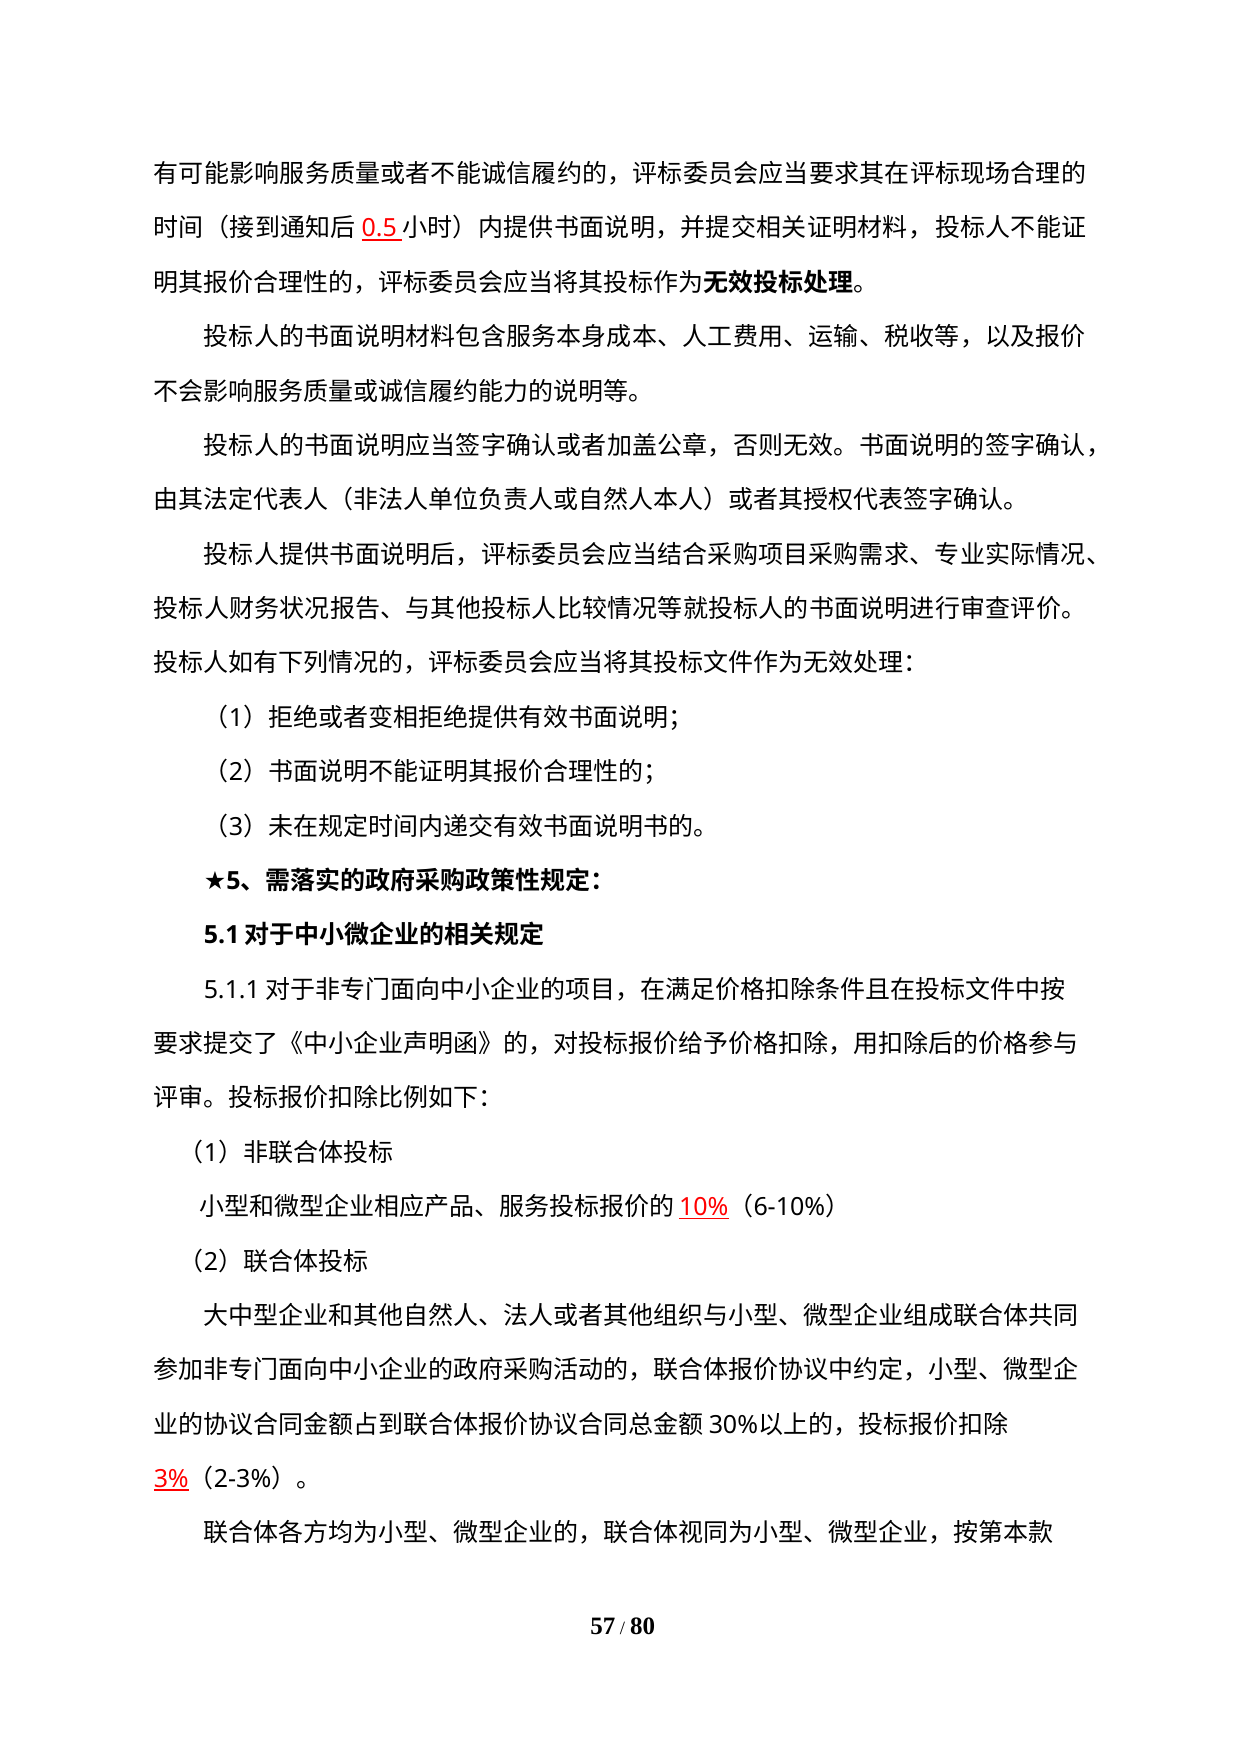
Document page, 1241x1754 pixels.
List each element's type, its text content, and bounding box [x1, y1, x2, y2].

text 投标人的书面说明材料包含服务本身成本、人工费用、运输、税收等，以及报价不会影响服务质量或诚信履约能力的说明等。 [153, 317, 1087, 407]
text 大中型企业和其他自然人、法人或者其他组织与小型、微型企业组成联合体共同参加非专门面向中小企业的政府采购活动的，联合体报价协议中约定，小型、微型企业的协议合同金额占到联合体报价协议合同总金额30%以上的，投标报价扣除3%（2-3%）。 [153, 1295, 1087, 1495]
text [153, 153, 1087, 298]
text （2）联合体投标 [153, 1241, 1087, 1277]
text 5.1对于中小微企业的相关规定 [153, 915, 1087, 951]
text ★5、需落实的政府采购政策性规定： [153, 860, 1087, 897]
text 投标人的书面说明应当签字确认或者加盖公章，否则无效。书面说明的签字确认，由其法定代表人（非法人单位负责人或自然人本人）或者其授权代表签字确认。 [153, 425, 1087, 516]
text 小型和微型企业相应产品、服务投标报价的10%（6-10%） [153, 1187, 1087, 1223]
list 书面说明不能证明其报价合理性的； [153, 752, 1087, 788]
list 拒绝或者变相拒绝提供有效书面说明； [153, 697, 1087, 733]
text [153, 1513, 1087, 1549]
list 未在规定时间内递交有效书面说明书的。 [153, 806, 1087, 842]
text 5.1.1对于非专门面向中小企业的项目，在满足价格扣除条件且在投标文件中按要求提交了《中小企业声明函》的，对投标报价给予价格扣除，用扣除后的价格参与评审。投标报价扣除比例如下： [153, 969, 1087, 1114]
text （1）非联合体投标 [153, 1132, 1087, 1168]
text 投标人提供书面说明后，评标委员会应当结合采购项目采购需求、专业实际情况、投标人财务状况报告、与其他投标人比较情况等就投标人的书面说明进行审查评价。投标人如有下列情况的，评标委员会应当将其投标文件作为无效处理： [153, 534, 1087, 679]
